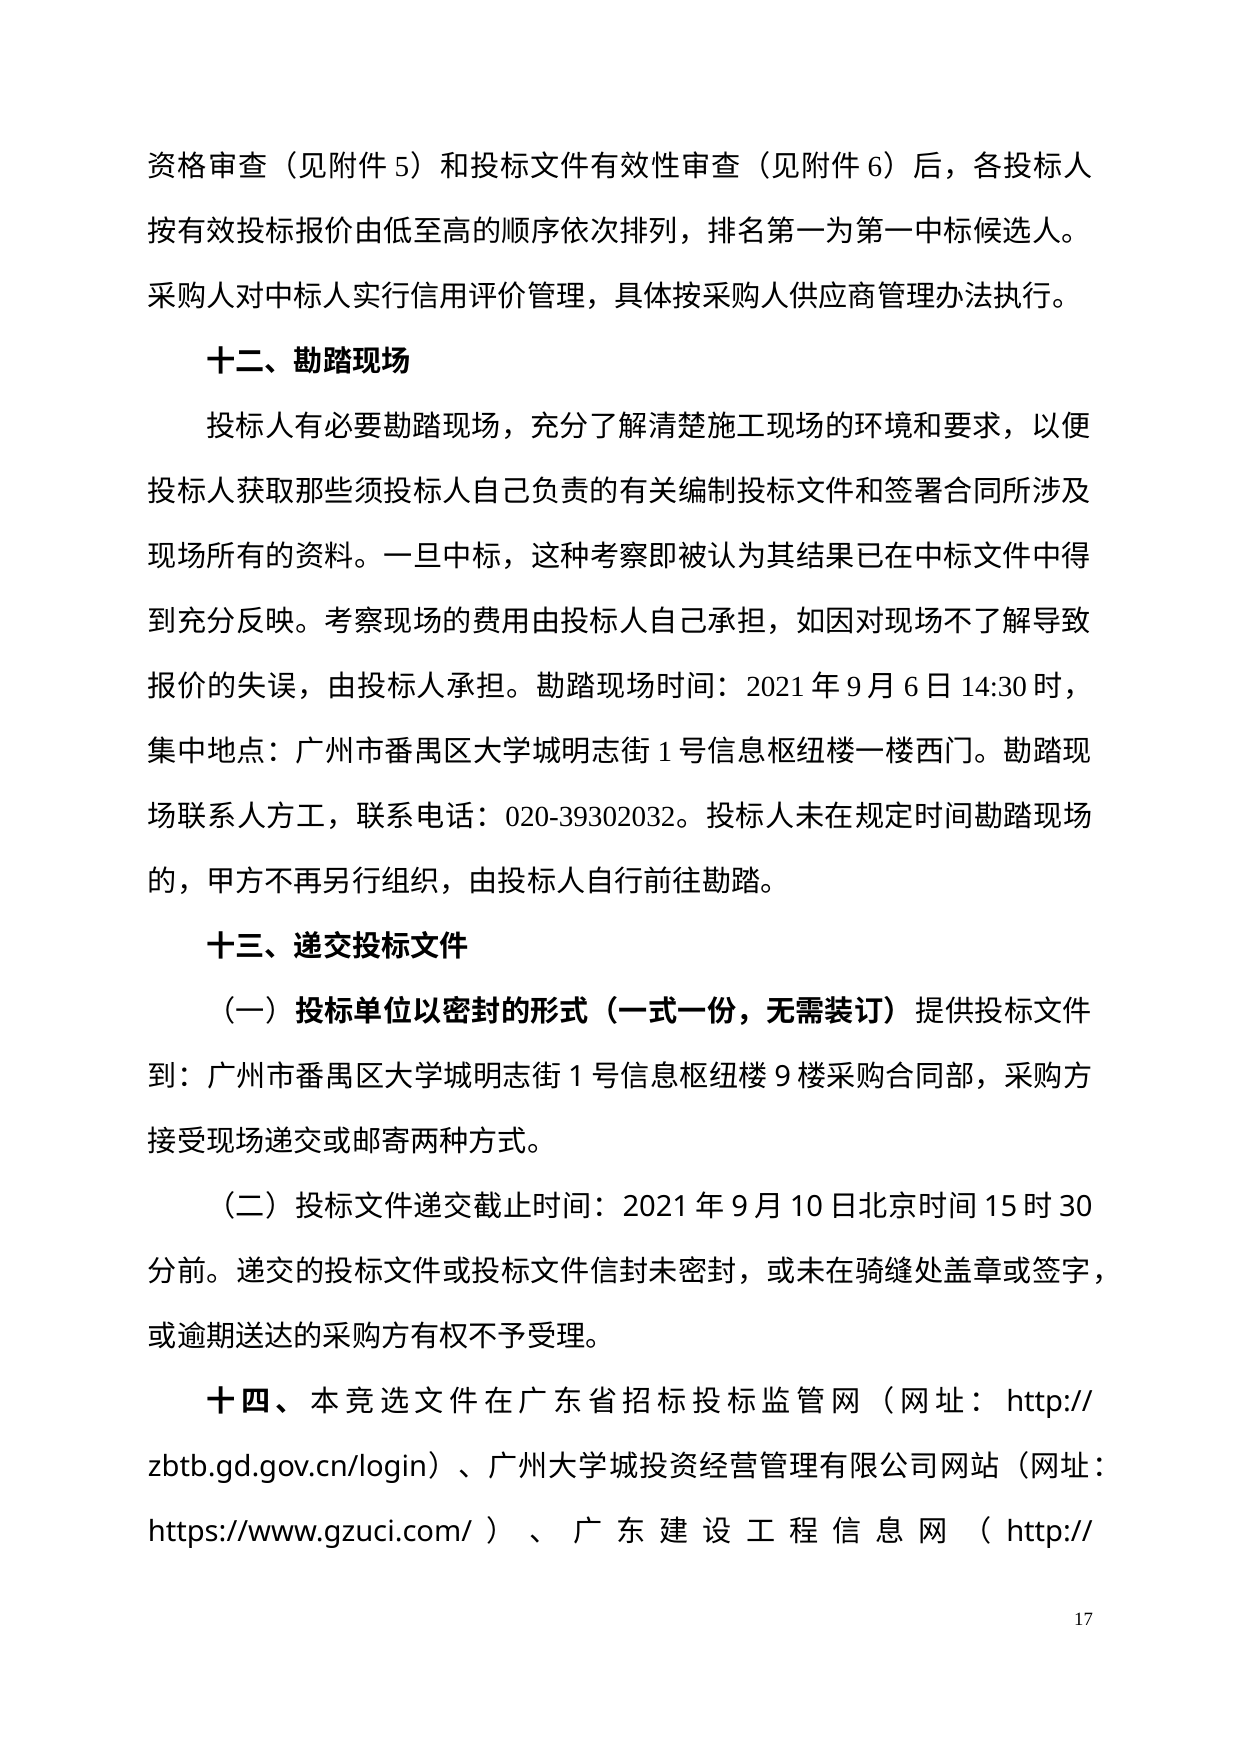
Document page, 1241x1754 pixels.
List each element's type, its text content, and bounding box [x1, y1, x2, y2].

text 十二、勘踏现场 [148, 327, 1092, 392]
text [148, 1367, 1092, 1562]
text 投标人有必要勘踏现场，充分了解清楚施工现场的环境和要求，以便投标人获取那些须投标人自己负责的有关编制投标文件和签署合同所涉及现场所有的资料。一旦中标，这种考察即被认为其结果已在中标文件中得到充分反映。考察现场的费用由投标人自己承担，如因对现场不了解导致报价的失误，由投标人承担。勘踏现场时间：2021年9月6日14:30时，集中地点：广州市番禺区大学城明志街1号信息枢纽楼一楼西门。勘踏现场联系人方工，联系电话：020-39302032。投标人未在规定时间勘踏现场的，甲方不再另行组织，由投标人自行前往勘踏。 [148, 392, 1092, 912]
text （一）投标单位以密封的形式（一式一份，无需装订）提供投标文件到：广州市番禺区大学城明志街1号信息枢纽楼9楼采购合同部，采购方接受现场递交或邮寄两种方式。 [148, 977, 1092, 1172]
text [148, 132, 1092, 327]
text 十三、递交投标文件 [148, 912, 1092, 977]
text （二）投标文件递交截止时间：2021年9月10日北京时间15时30分前。递交的投标文件或投标文件信封未密封，或未在骑缝处盖章或签字，或逾期送达的采购方有权不予受理。 [148, 1172, 1092, 1367]
